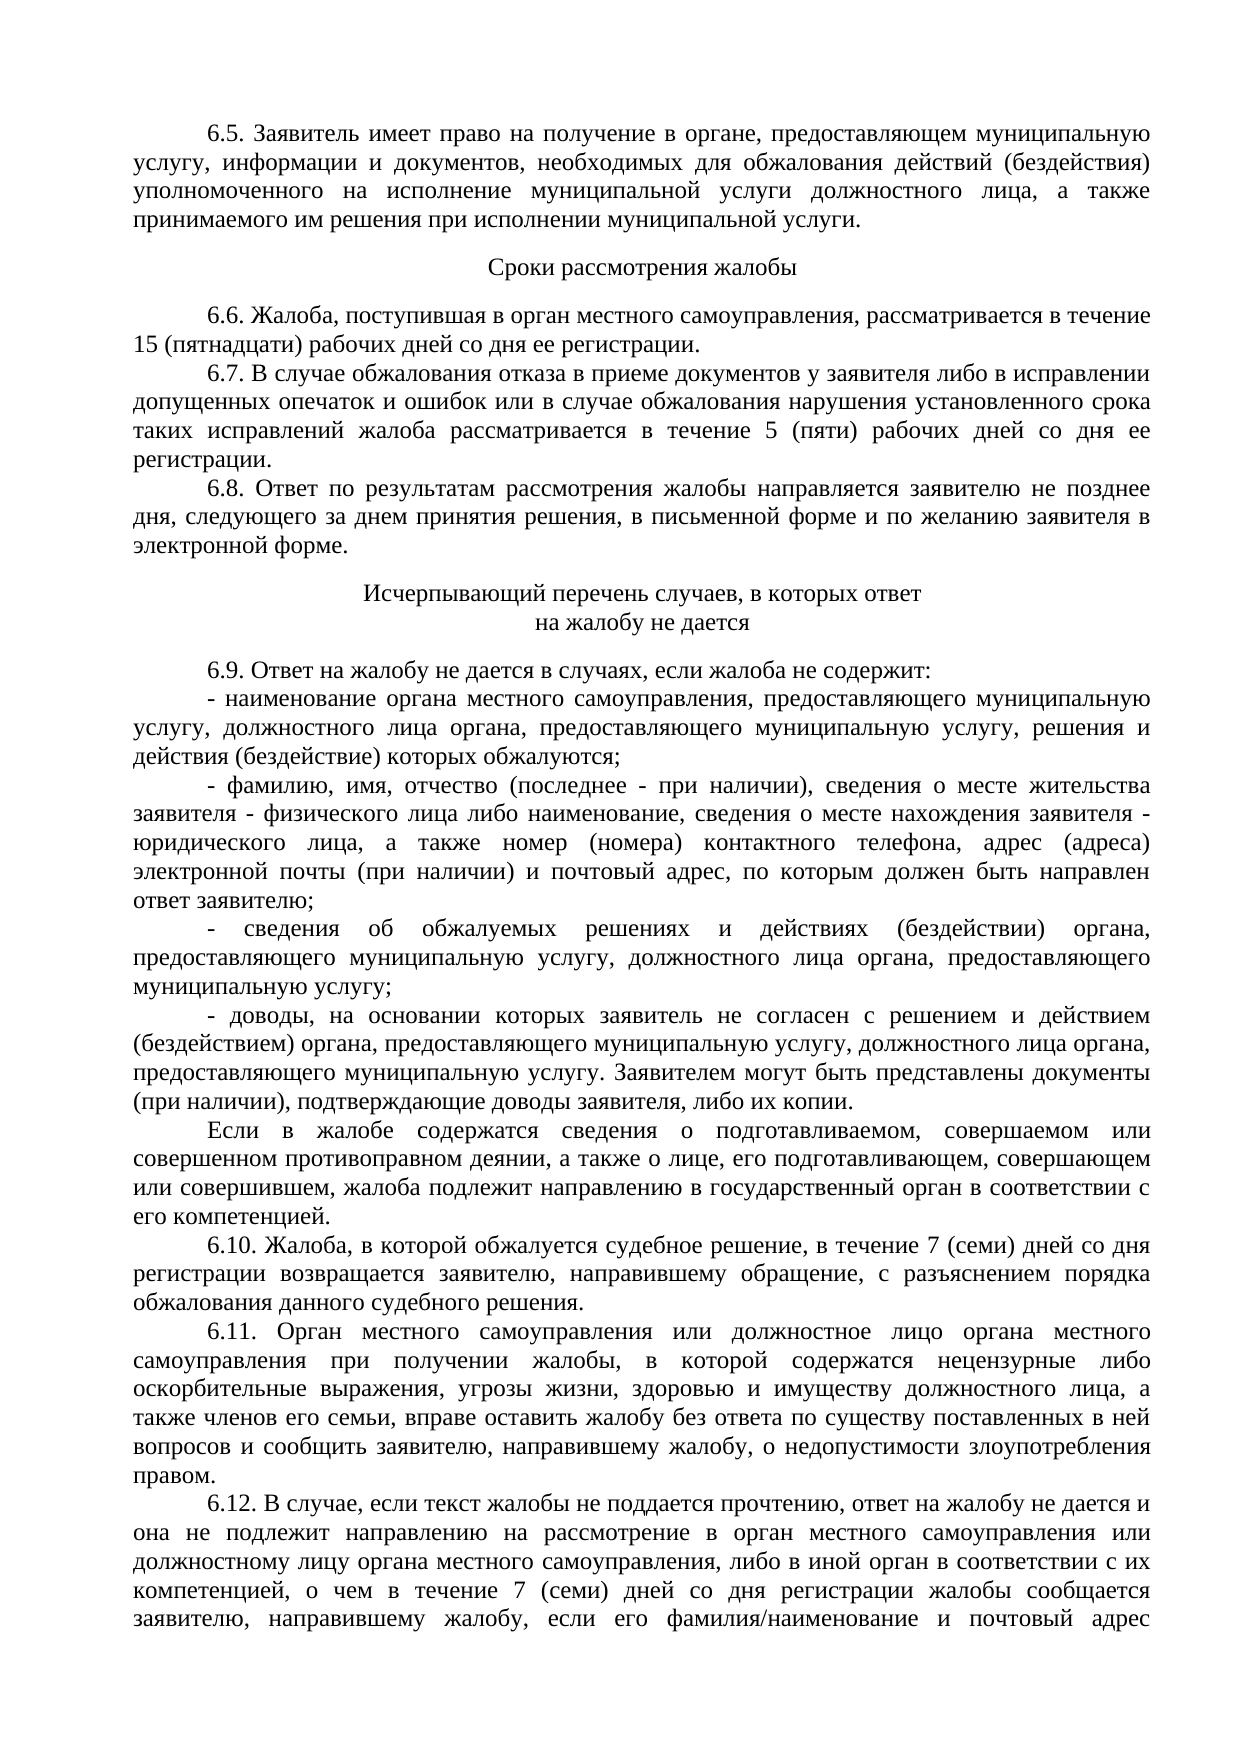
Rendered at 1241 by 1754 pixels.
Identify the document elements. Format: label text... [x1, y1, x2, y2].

text 6.10. Жалоба, в которой обжалуется судебное решение, в течение 7 (семи) дней со дня регистрации возвращается заявителю, направившему обращение, с разъяснением порядка обжалования данного судебного решения. [133, 1230, 1152, 1316]
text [133, 1488, 1152, 1632]
text Если в жалобе содержатся сведения о подготавливаемом, совершаемом или совершенном противоправном деянии, а также о лице, его подготавливающем, совершающем или совершившем, жалоба подлежит направлению в государственный орган в соответствии с его компетенцией. [133, 1115, 1152, 1230]
text Сроки рассмотрения жалобы [133, 252, 1152, 281]
text - сведения об обжалуемых решениях и действиях (бездействии) органа, предоставляющего муниципальную услугу, должностного лица органа, предоставляющего муниципальную услугу; [133, 913, 1152, 1000]
text - фамилию, имя, отчество (последнее - при наличии), сведения о месте жительства заявителя - физического лица либо наименование, сведения о месте нахождения заявителя - юридического лица, а также номер (номера) контактного телефона, адрес (адреса) электронной почты (при наличии) и почтовый адрес, по которым должен быть направлен ответ заявителю; [133, 770, 1152, 913]
text 6.8. Ответ по результатам рассмотрения жалобы направляется заявителю не позднее дня, следующего за днем принятия решения, в письменной форме и по желанию заявителя в электронной форме. [133, 473, 1152, 559]
text 6.9. Ответ на жалобу не дается в случаях, если жалоба не содержит: [133, 655, 1152, 683]
text на жалобу не дается [133, 607, 1152, 636]
text 6.11. Орган местного самоуправления или должностное лицо органа местного самоуправления при получении жалобы, в которой содержатся нецензурные либо оскорбительные выражения, угрозы жизни, здоровью и имуществу должностного лица, а также членов его семьи, вправе оставить жалобу без ответа по существу поставленных в ней вопросов и сообщить заявителю, направившему жалобу, о недопустимости злоупотребления правом. [133, 1316, 1152, 1488]
text 6.5. Заявитель имеет право на получение в органе, предоставляющем муниципальную услугу, информации и документов, необходимых для обжалования действий (бездействия) уполномоченного на исполнение муниципальной услуги должностного лица, а также принимаемого им решения при исполнении муниципальной услуги. [133, 118, 1152, 233]
text - доводы, на основании которых заявитель не согласен с решением и действием (бездействием) органа, предоставляющего муниципальную услугу, должностного лица органа, предоставляющего муниципальную услугу. Заявителем могут быть представлены документы (при наличии), подтверждающие доводы заявителя, либо их копии. [133, 1000, 1152, 1115]
text - наименование органа местного самоуправления, предоставляющего муниципальную услугу, должностного лица органа, предоставляющего муниципальную услугу, решения и действия (бездействие) которых обжалуются; [133, 683, 1152, 770]
text 6.6. Жалоба, поступившая в орган местного самоуправления, рассматривается в течение 15 (пятнадцати) рабочих дней со дня ее регистрации. [133, 300, 1152, 358]
text 6.7. В случае обжалования отказа в приеме документов у заявителя либо в исправлении допущенных опечаток и ошибок или в случае обжалования нарушения установленного срока таких исправлений жалоба рассматривается в течение 5 (пяти) рабочих дней со дня ее регистрации. [133, 358, 1152, 473]
text Исчерпывающий перечень случаев, в которых ответ [133, 578, 1152, 607]
